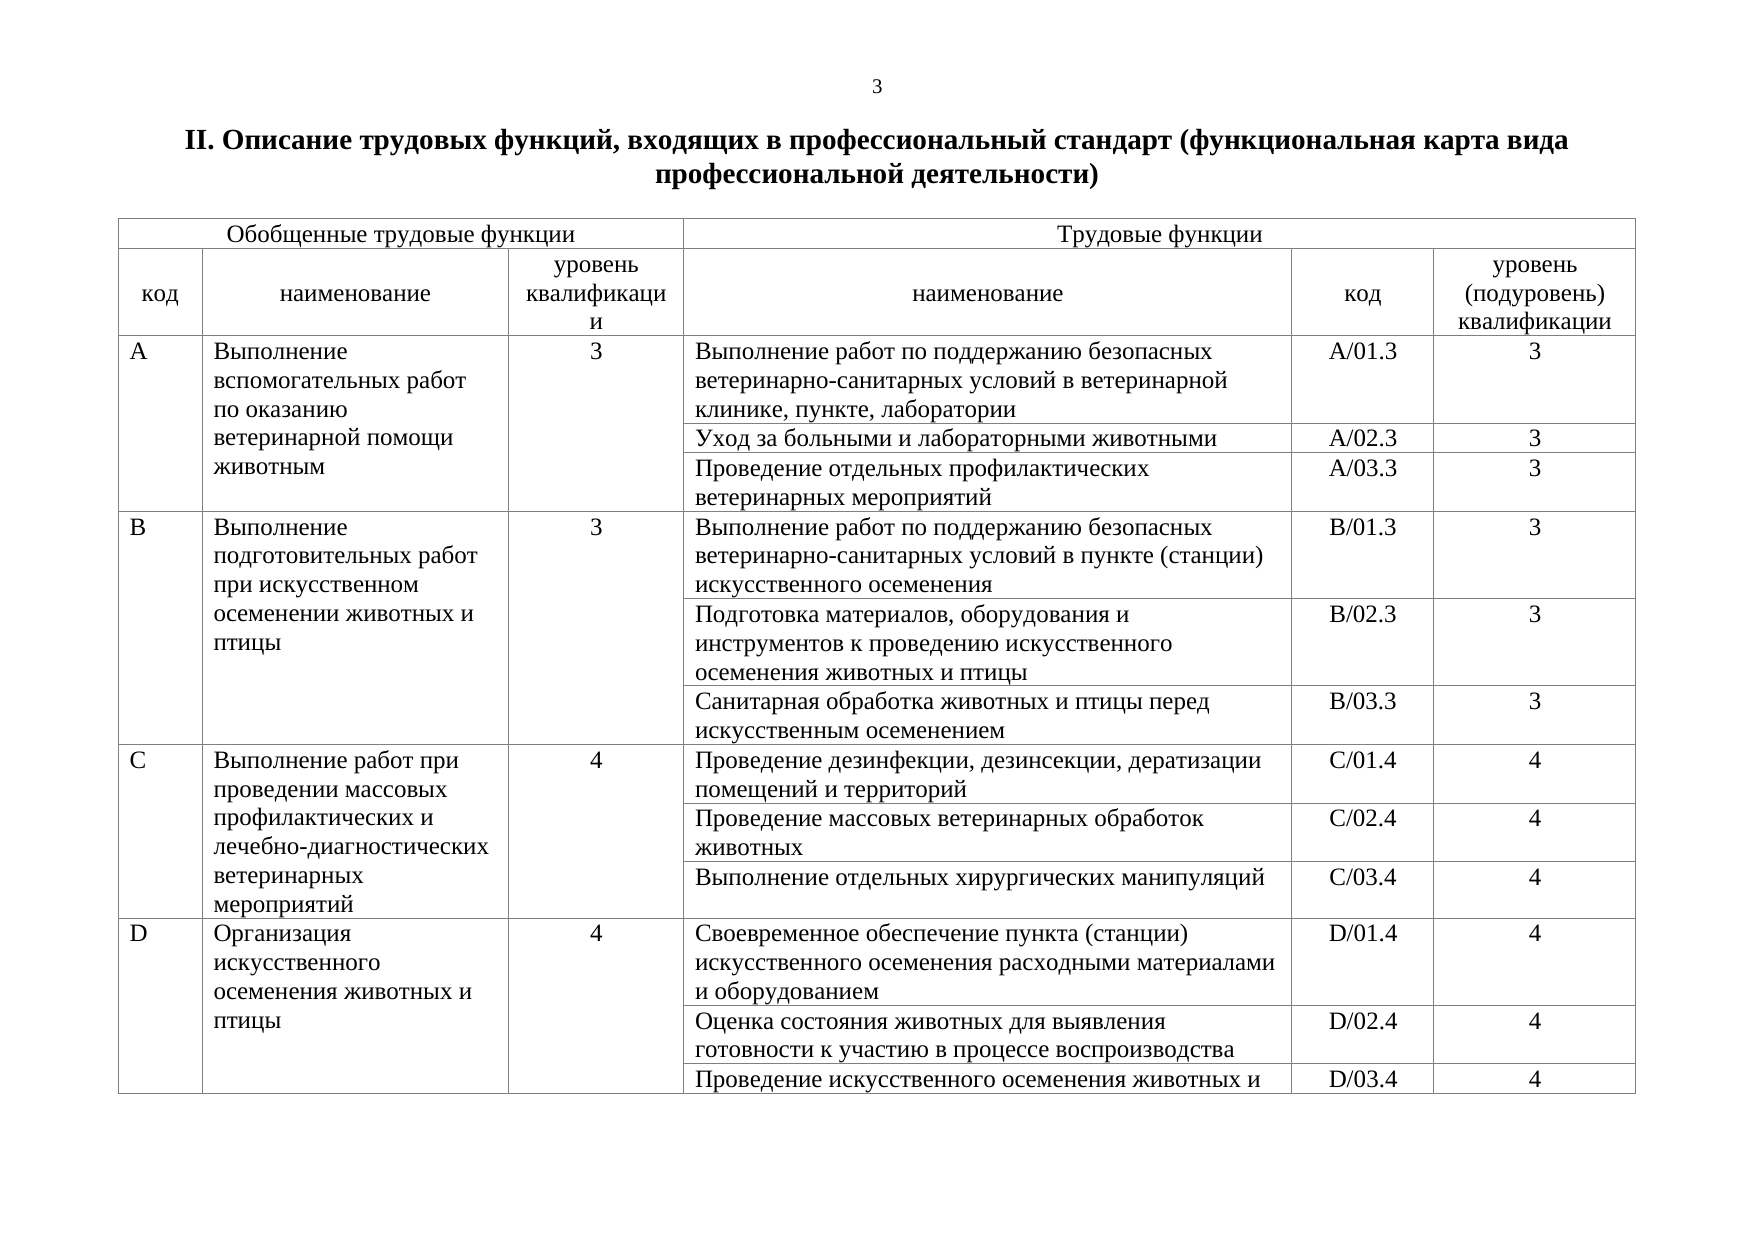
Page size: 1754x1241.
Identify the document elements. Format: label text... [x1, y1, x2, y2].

table_cell 3 [1434, 424, 1635, 452]
table_cell 3 [1434, 453, 1635, 511]
table_cell 3 [1434, 336, 1635, 422]
table_cell 3 [1434, 599, 1635, 685]
table_cell наименование [684, 249, 1291, 335]
table_cell 4 [509, 919, 683, 1093]
table_cell Организация искусственного осеменения животных и птицы [203, 919, 508, 1093]
table_cell B [119, 512, 202, 744]
table_cell C/01.4 [1292, 745, 1433, 802]
table_cell D/02.4 [1292, 1006, 1433, 1063]
table_cell код [119, 249, 202, 335]
table_cell 4 [1434, 862, 1635, 917]
table_cell 4 [1434, 1006, 1635, 1063]
table_cell 4 [1434, 1064, 1635, 1093]
table_header Обобщенные трудовые функции [119, 219, 683, 248]
table_cell 4 [1434, 804, 1635, 861]
table_cell 3 [509, 512, 683, 744]
table_cell A/03.3 [1292, 453, 1433, 511]
table_cell Санитарная обработка животных и птицы перед искусственным осеменением [684, 686, 1291, 744]
table_cell наименование [203, 249, 508, 335]
table_header Трудовые функции [684, 219, 1635, 248]
table_cell код [1292, 249, 1433, 335]
table_cell D/01.4 [1292, 919, 1433, 1005]
table_cell Проведение дезинфекции, дезинсекции, дератизации помещений и территорий [684, 745, 1291, 802]
table_cell D/03.4 [1292, 1064, 1433, 1093]
table_cell D [119, 919, 202, 1093]
table_cell Выполнение работ при проведении массовых профилактических и лечебно-диагностических ветеринарных мероприятий [203, 745, 508, 917]
table_cell 3 [509, 336, 683, 511]
table_cell A/02.3 [1292, 424, 1433, 452]
table_cell Выполнение подготовительных работ при искусственном осеменении животных и птицы [203, 512, 508, 744]
table_cell A/01.3 [1292, 336, 1433, 422]
table_cell 4 [509, 745, 683, 917]
table_cell Своевременное обеспечение пункта (станции) искусственного осеменения расходными материалами и оборудованием [684, 919, 1291, 1005]
table_cell 4 [1434, 919, 1635, 1005]
table_cell Оценка состояния животных для выявления готовности к участию в процессе воспроизводства [684, 1006, 1291, 1063]
table_cell 4 [1434, 745, 1635, 802]
table_cell B/02.3 [1292, 599, 1433, 685]
table_cell C [119, 745, 202, 917]
table_cell Проведение отдельных профилактических ветеринарных мероприятий [684, 453, 1291, 511]
table_cell C/03.4 [1292, 862, 1433, 917]
table_cell B/01.3 [1292, 512, 1433, 598]
table_cell Выполнение работ по поддержанию безопасных ветеринарно-санитарных условий в пункте (станции) искусственного осеменения [684, 512, 1291, 598]
table_cell C/02.4 [1292, 804, 1433, 861]
table_cell B/03.3 [1292, 686, 1433, 744]
table_cell A [119, 336, 202, 511]
table_cell уровень (подуровень) квалификации [1434, 249, 1635, 335]
table_cell Выполнение вспомогательных работ по оказанию ветеринарной помощи животным [203, 336, 508, 511]
table_cell уровень квалификации [509, 249, 683, 335]
table_cell 3 [1434, 686, 1635, 744]
text II. Описание трудовых функций, входящих в профессиональный стандарт (функциональная карта вида профессиональной деятельности) [118, 122, 1636, 189]
table_cell Выполнение работ по поддержанию безопасных ветеринарно-санитарных условий в ветеринарной клинике, пункте, лаборатории [684, 336, 1291, 422]
table_cell Уход за больными и лабораторными животными [684, 424, 1291, 452]
table_cell Проведение массовых ветеринарных обработок животных [684, 804, 1291, 861]
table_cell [684, 1064, 1291, 1093]
table_cell Подготовка материалов, оборудования и инструментов к проведению искусственного осеменения животных и птицы [684, 599, 1291, 685]
table_cell Выполнение отдельных хирургических манипуляций [684, 862, 1291, 917]
table_cell 3 [1434, 512, 1635, 598]
